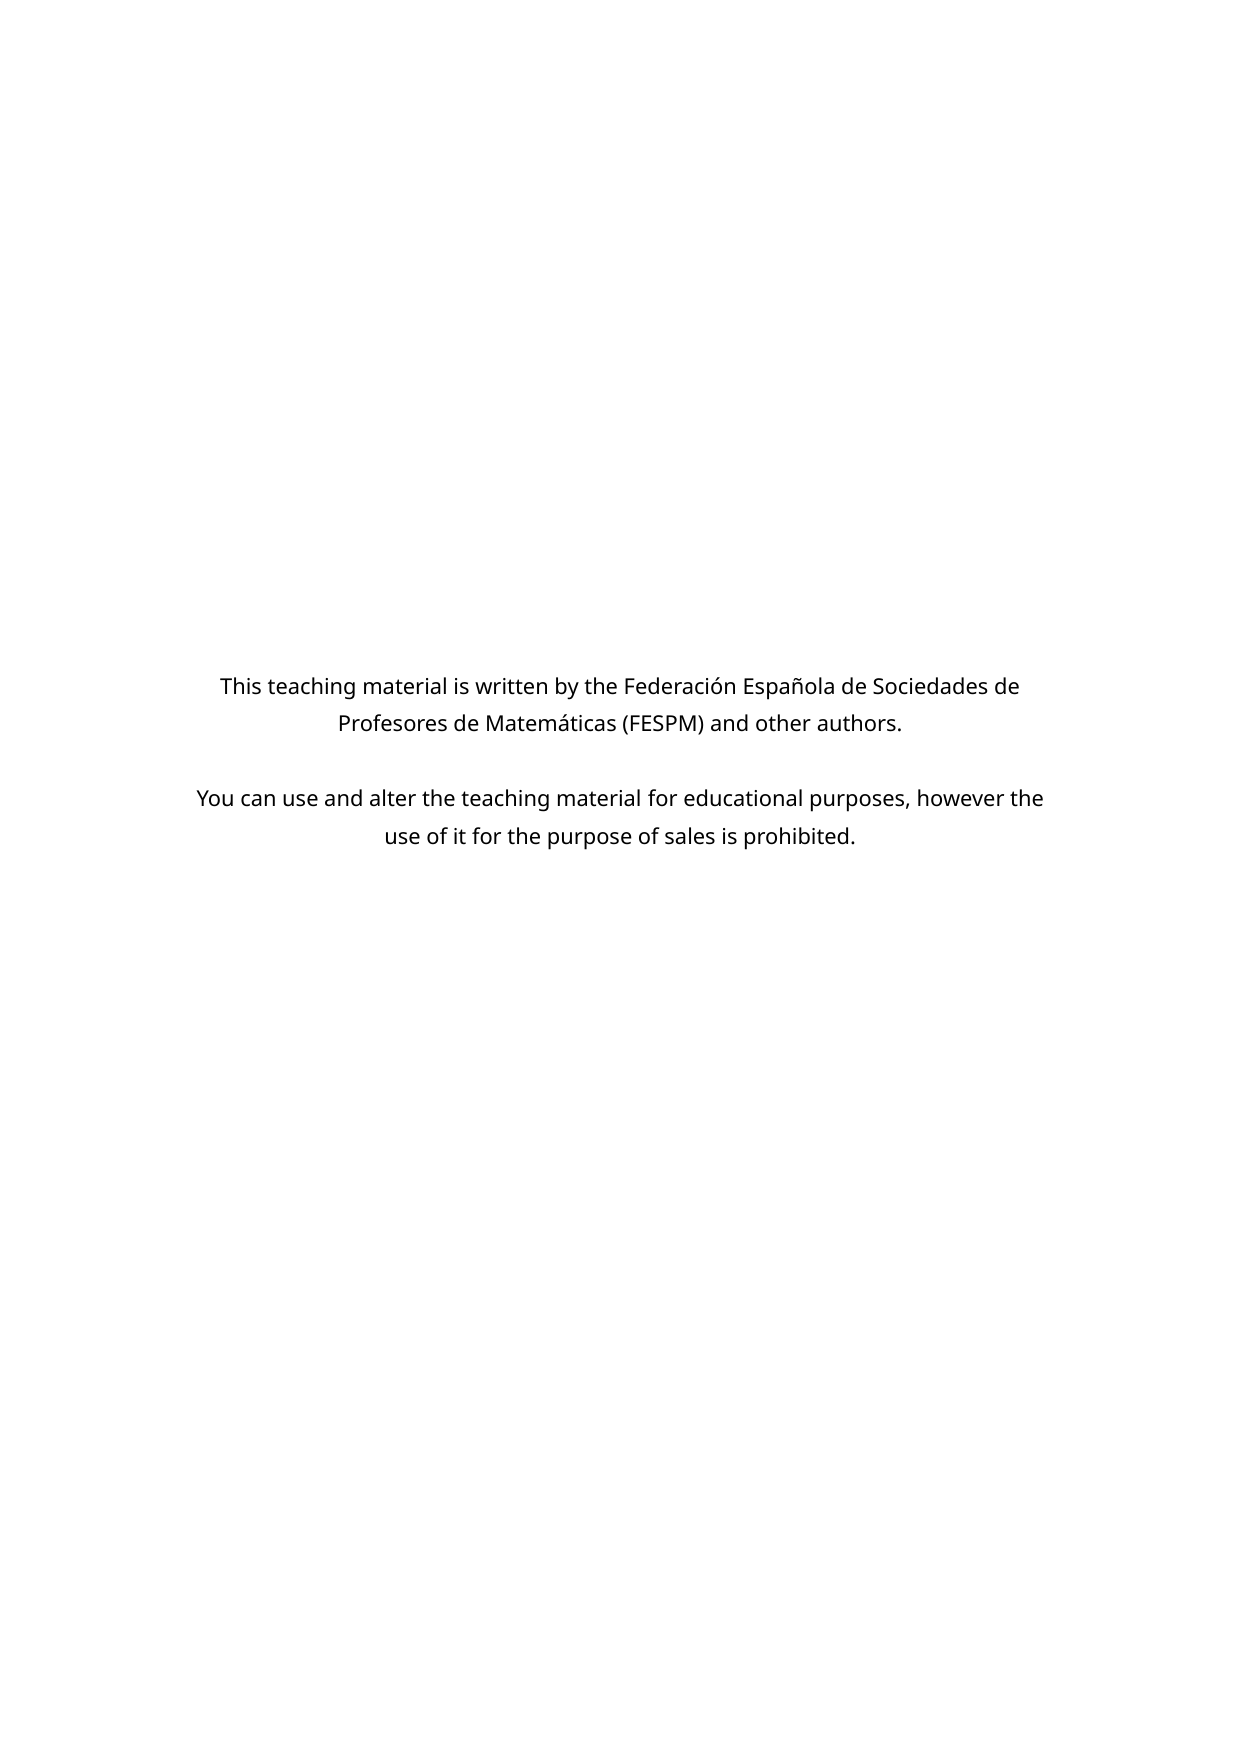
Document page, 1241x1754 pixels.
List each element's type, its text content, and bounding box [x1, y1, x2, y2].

text This teaching material is written by the Federación Española de Sociedades de Profesores de Matemáticas (FESPM) and other authors. [177, 667, 1063, 742]
text You can use and alter the teaching material for educational purposes, however the use of it for the purpose of sales is prohibited. [177, 779, 1063, 854]
